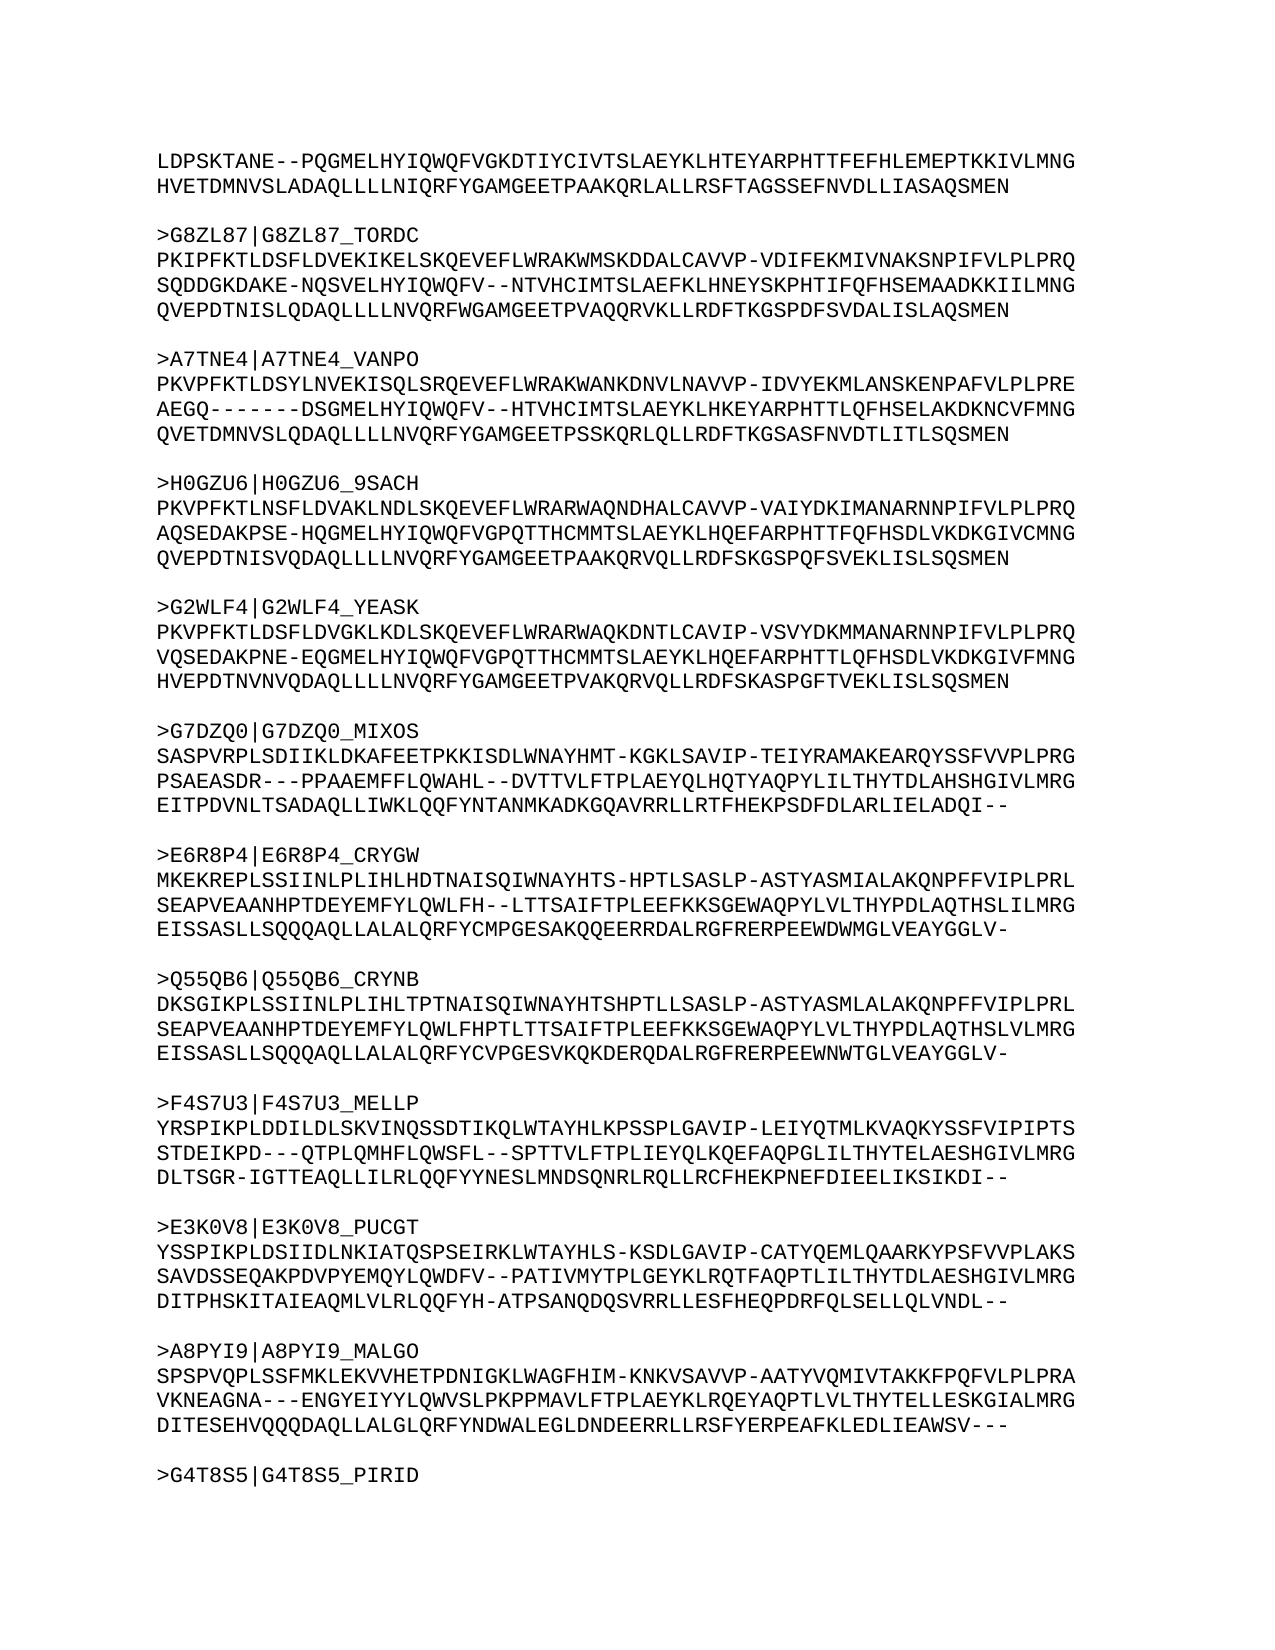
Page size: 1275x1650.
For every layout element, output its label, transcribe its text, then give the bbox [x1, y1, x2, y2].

text QVETDMNVSLQDAQLLLLNVQRFYGAMGEETPSSKQRLQLLRDFTKGSASFNVDTLITLSQSMEN [156, 423, 1118, 447]
text DKSGIKPLSSIINLPLIHLTPTNAISQIWNAYHTSHPTLLSASLP-ASTYASMLALAKQNPFFVIPLPRL [156, 993, 1118, 1018]
text DITPHSKITAIEAQMLVLRLQQFYH-ATPSANQDQSVRRLLESFHEQPDRFQLSELLQLVNDL-- [156, 1290, 1118, 1315]
text YSSPIKPLDSIIDLNKIATQSPSEIRKLWTAYHLS-KSDLGAVIP-CATYQEMLQAARKYPSFVVPLAKS [156, 1241, 1118, 1266]
text STDEIKPD---QTPLQMHFLQWSFL--SPTTVLFTPLIEYQLKQEFAQPGLILTHYTELAESHGIVLMRG [156, 1142, 1118, 1166]
text PKVPFKTLDSYLNVEKISQLSRQEVEFLWRAKWANKDNVLNAVVP-IDVYEKMLANSKENPAFVLPLPRE [156, 373, 1118, 398]
text >E6R8P4|E6R8P4_CRYGW [156, 844, 1118, 869]
text SEAPVEAANHPTDEYEMFYLQWLFHPTLTTSAIFTPLEEFKKSGEWAQPYLVLTHYPDLAQTHSLVLMRG [156, 1018, 1118, 1042]
text EISSASLLSQQQAQLLALALQRFYCVPGESVKQKDERQDALRGFRERPEEWNWTGLVEAYGGLV- [156, 1042, 1118, 1067]
text >G2WLF4|G2WLF4_YEASK [156, 596, 1118, 621]
text PKIPFKTLDSFLDVEKIKELSKQEVEFLWRAKWMSKDDALCAVVP-VDIFEKMIVNAKSNPIFVLPLPRQ [156, 249, 1118, 274]
text LDPSKTANE--PQGMELHYIQWQFVGKDTIYCIVTSLAEYKLHTEYARPHTTFEFHLEMEPTKKIVLMNG [156, 150, 1118, 175]
text VKNEAGNA---ENGYEIYYLQWVSLPKPPMAVLFTPLAEYKLRQEYAQPTLVLTHYTELLESKGIALMRG [156, 1389, 1118, 1414]
text >H0GZU6|H0GZU6_9SACH [156, 472, 1118, 497]
text PSAEASDR---PPAAEMFFLQWAHL--DVTTVLFTPLAEYQLHQTYAQPYLILTHYTDLAHSHGIVLMRG [156, 770, 1118, 794]
text SAVDSSEQAKPDVPYEMQYLQWDFV--PATIVMYTPLGEYKLRQTFAQPTLILTHYTDLAESHGIVLMRG [156, 1266, 1118, 1290]
text HVETDMNVSLADAQLLLLNIQRFYGAMGEETPAAKQRLALLRSFTAGSSEFNVDLLIASAQSMEN [156, 175, 1118, 199]
text QVEPDTNISVQDAQLLLLNVQRFYGAMGEETPAAKQRVQLLRDFSKGSPQFSVEKLISLSQSMEN [156, 547, 1118, 571]
text >Q55QB6|Q55QB6_CRYNB [156, 968, 1118, 993]
text >G7DZQ0|G7DZQ0_MIXOS [156, 720, 1118, 745]
text DLTSGR-IGTTEAQLLILRLQQFYYNESLMNDSQNRLRQLLRCFHEKPNEFDIEELIKSIKDI-- [156, 1166, 1118, 1191]
text HVEPDTNVNVQDAQLLLLNVQRFYGAMGEETPVAKQRVQLLRDFSKASPGFTVEKLISLSQSMEN [156, 671, 1118, 695]
text AEGQ-------DSGMELHYIQWQFV--HTVHCIMTSLAEYKLHKEYARPHTTLQFHSELAKDKNCVFMNG [156, 398, 1118, 423]
text >G8ZL87|G8ZL87_TORDC [156, 224, 1118, 249]
text >G4T8S5|G4T8S5_PIRID [156, 1464, 1118, 1489]
text YRSPIKPLDDILDLSKVINQSSDTIKQLWTAYHLKPSSPLGAVIP-LEIYQTMLKVAQKYSSFVIPIPTS [156, 1117, 1118, 1142]
text EISSASLLSQQQAQLLALALQRFYCMPGESAKQQEERRDALRGFRERPEEWDWMGLVEAYGGLV- [156, 918, 1118, 943]
text PKVPFKTLNSFLDVAKLNDLSKQEVEFLWRARWAQNDHALCAVVP-VAIYDKIMANARNNPIFVLPLPRQ [156, 497, 1118, 522]
text >F4S7U3|F4S7U3_MELLP [156, 1092, 1118, 1117]
text MKEKREPLSSIINLPLIHLHDTNAISQIWNAYHTS-HPTLSASLP-ASTYASMIALAKQNPFFVIPLPRL [156, 869, 1118, 894]
text PKVPFKTLDSFLDVGKLKDLSKQEVEFLWRARWAQKDNTLCAVIP-VSVYDKMMANARNNPIFVLPLPRQ [156, 621, 1118, 646]
text >A7TNE4|A7TNE4_VANPO [156, 348, 1118, 373]
text SEAPVEAANHPTDEYEMFYLQWLFH--LTTSAIFTPLEEFKKSGEWAQPYLVLTHYPDLAQTHSLILMRG [156, 894, 1118, 918]
text >A8PYI9|A8PYI9_MALGO [156, 1340, 1118, 1365]
text >E3K0V8|E3K0V8_PUCGT [156, 1216, 1118, 1241]
text QVEPDTNISLQDAQLLLLNVQRFWGAMGEETPVAQQRVKLLRDFTKGSPDFSVDALISLAQSMEN [156, 299, 1118, 323]
text SASPVRPLSDIIKLDKAFEETPKKISDLWNAYHMT-KGKLSAVIP-TEIYRAMAKEARQYSSFVVPLPRG [156, 745, 1118, 770]
text DITESEHVQQQDAQLLALGLQRFYNDWALEGLDNDEERRLLRSFYERPEAFKLEDLIEAWSV--- [156, 1414, 1118, 1439]
text VQSEDAKPNE-EQGMELHYIQWQFVGPQTTHCMMTSLAEYKLHQEFARPHTTLQFHSDLVKDKGIVFMNG [156, 646, 1118, 671]
text AQSEDAKPSE-HQGMELHYIQWQFVGPQTTHCMMTSLAEYKLHQEFARPHTTFQFHSDLVKDKGIVCMNG [156, 522, 1118, 547]
text SPSPVQPLSSFMKLEKVVHETPDNIGKLWAGFHIM-KNKVSAVVP-AATYVQMIVTAKKFPQFVLPLPRA [156, 1365, 1118, 1389]
text EITPDVNLTSADAQLLIWKLQQFYNTANMKADKGQAVRRLLRTFHEKPSDFDLARLIELADQI-- [156, 794, 1118, 819]
text SQDDGKDAKE-NQSVELHYIQWQFV--NTVHCIMTSLAEFKLHNEYSKPHTIFQFHSEMAADKKIILMNG [156, 274, 1118, 299]
